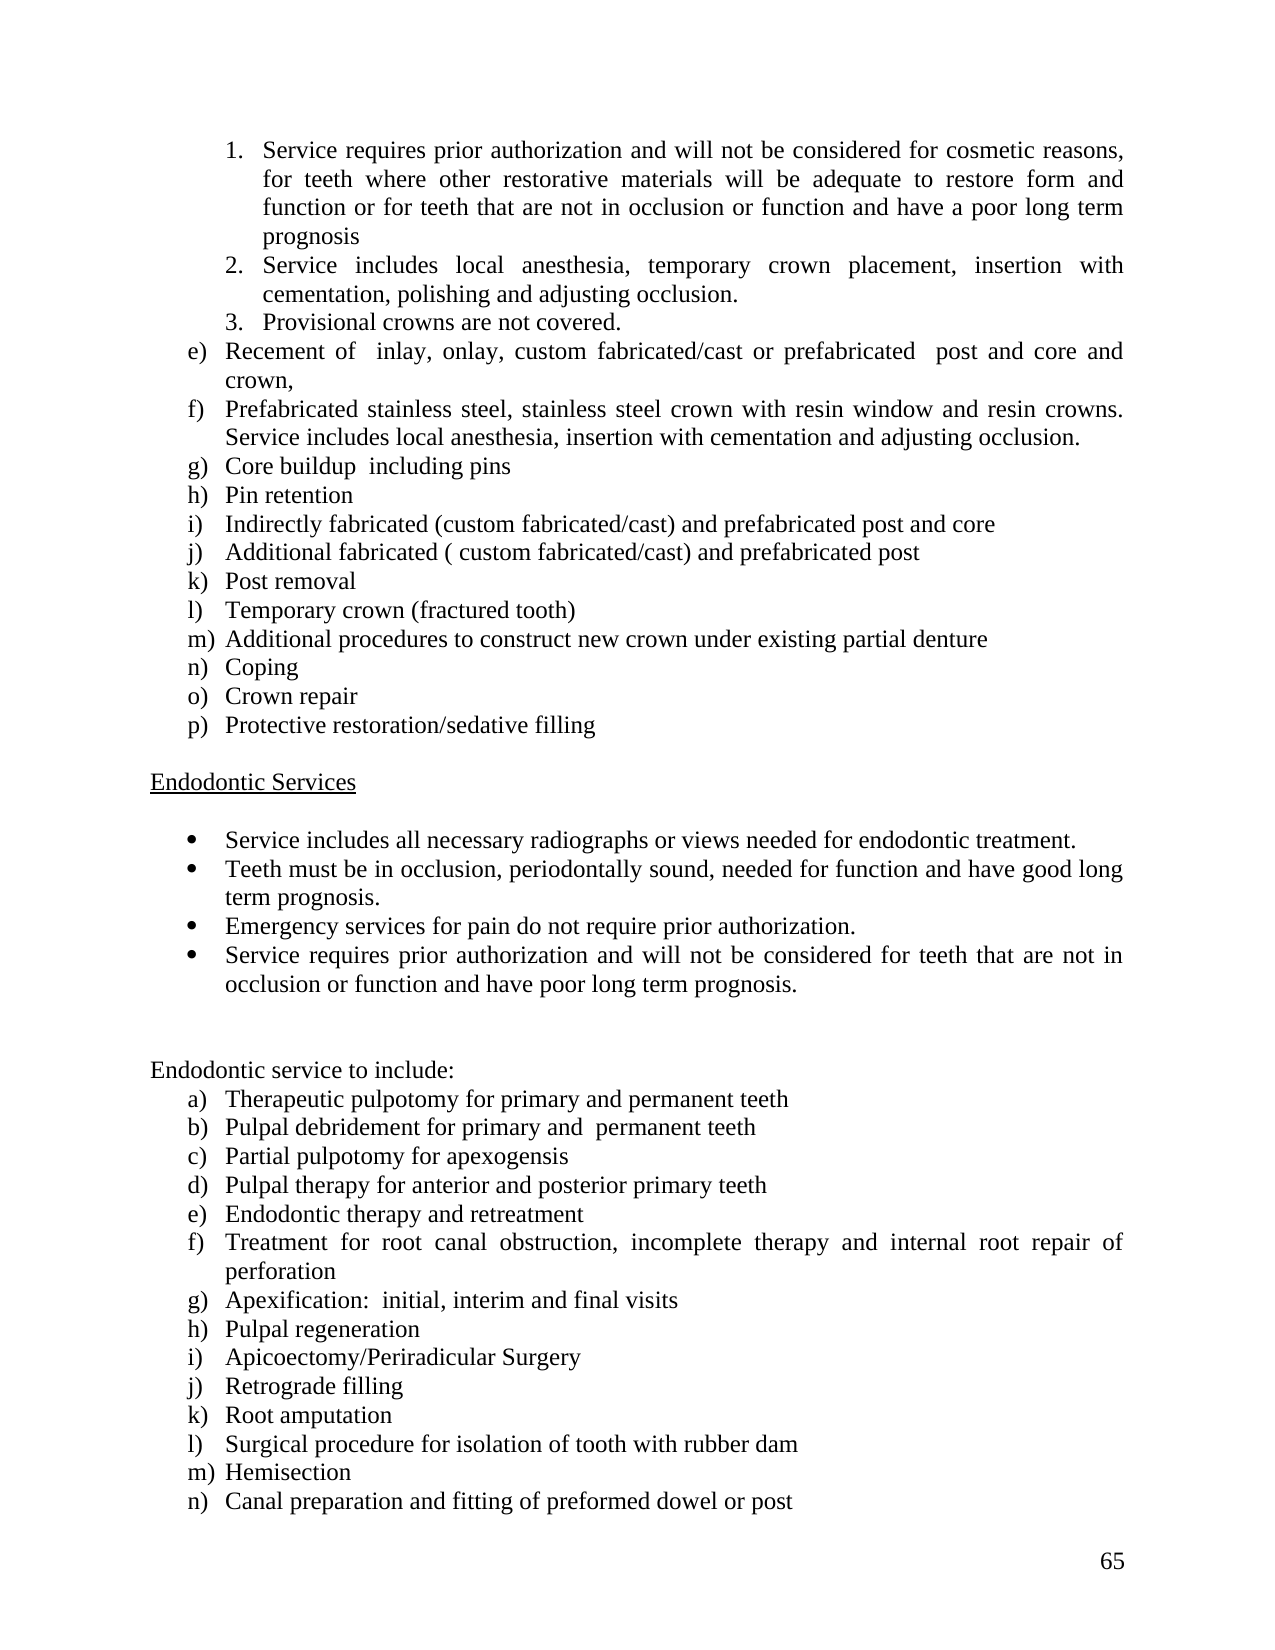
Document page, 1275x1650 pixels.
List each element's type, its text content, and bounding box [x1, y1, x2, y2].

list Pulpal regeneration [187, 1314, 1125, 1342]
list Service requires prior authorization and will not be considered for cosmetic reasons, for teeth where other restorative materials will be adequate to restore form and function or for teeth that are not in occlusion or function and have a poor long term prognosis [225, 135, 1125, 250]
list Treatment for root canal obstruction, incomplete therapy and internal root repair of perforation [187, 1227, 1125, 1285]
list Indirectly fabricated (custom fabricated/cast) and prefabricated post and core [187, 509, 1125, 537]
list Crown repair [187, 681, 1125, 710]
list Service includes local anesthesia, temporary crown placement, insertion with cementation, polishing and adjusting occlusion. [225, 250, 1125, 307]
list Hemisection [187, 1457, 1125, 1486]
list Coping [187, 652, 1125, 681]
list Additional fabricated ( custom fabricated/cast) and prefabricated post [187, 537, 1125, 566]
text Endodontic Services [150, 767, 1125, 796]
list Service includes all necessary radiographs or views needed for endodontic treatment. [187, 825, 1125, 854]
list Partial pulpotomy for apexogensis [187, 1141, 1125, 1170]
list Therapeutic pulpotomy for primary and permanent teeth [187, 1084, 1125, 1112]
list Apicoectomy/Periradicular Surgery [187, 1342, 1125, 1371]
list Service requires prior authorization and will not be considered for teeth that are not in occlusion or function and have poor long term prognosis. [187, 940, 1125, 997]
list Retrograde filling [187, 1371, 1125, 1400]
list Recement of inlay, onlay, custom fabricated/cast or prefabricated post and core and crown, [187, 336, 1125, 394]
list Temporary crown (fractured tooth) [187, 595, 1125, 624]
list Teeth must be in occlusion, periodontally sound, needed for function and have good long term prognosis. [187, 854, 1125, 911]
list Prefabricated stainless steel, stainless steel crown with resin window and resin crowns. Service includes local anesthesia, insertion with cementation and adjusting occlusion. [187, 394, 1125, 451]
list Core buildup including pins [187, 451, 1125, 480]
list Root amputation [187, 1400, 1125, 1429]
list Additional procedures to construct new crown under existing partial denture [187, 624, 1125, 652]
list Pin retention [187, 480, 1125, 509]
list Protective restoration/sedative filling [187, 710, 1125, 739]
list Apexification: initial, interim and final visits [187, 1285, 1125, 1314]
list Surgical procedure for isolation of tooth with rubber dam [187, 1429, 1125, 1457]
list Emergency services for pain do not require prior authorization. [187, 911, 1125, 940]
list Endodontic therapy and retreatment [187, 1199, 1125, 1227]
text Endodontic service to include: [150, 1055, 1125, 1084]
list Provisional crowns are not covered. [225, 307, 1125, 336]
list Canal preparation and fitting of preformed dowel or post [187, 1486, 1125, 1515]
list Pulpal debridement for primary and permanent teeth [187, 1112, 1125, 1141]
list Post removal [187, 566, 1125, 595]
list Pulpal therapy for anterior and posterior primary teeth [187, 1170, 1125, 1199]
